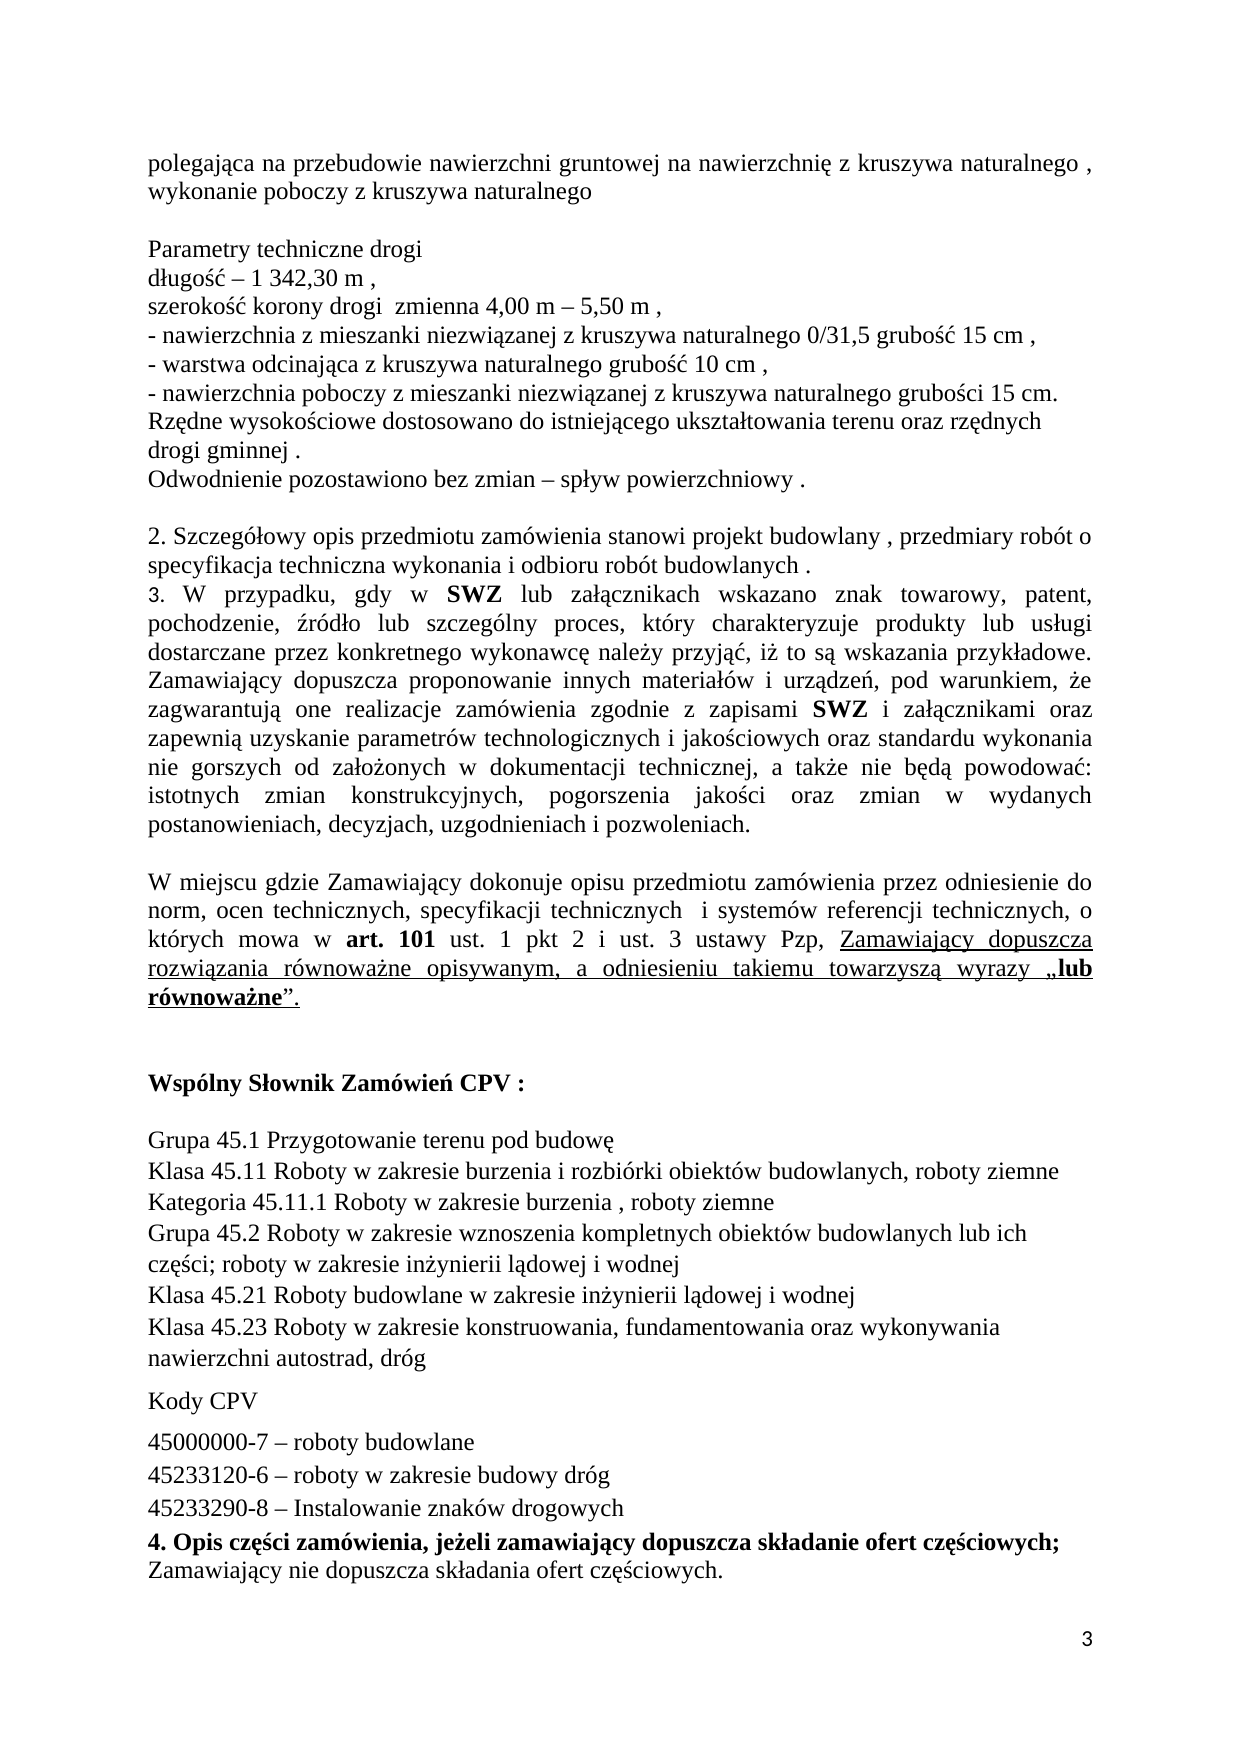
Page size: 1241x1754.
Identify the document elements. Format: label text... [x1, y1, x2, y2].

text 2. Szczegółowy opis przedmiotu zamówienia stanowi projekt budowlany , przedmiary robót o specyfikacja techniczna wykonania i odbioru robót budowlanych . [148, 521, 1093, 579]
text 45233120-6 – roboty w zakresie budowy dróg [148, 1461, 1093, 1489]
text 45233290-8 – Instalowanie znaków drogowych [148, 1493, 1093, 1522]
text W miejscu gdzie Zamawiający dokonuje opisu przedmiotu zamówienia przez odniesienie do norm, ocen technicznych, specyfikacji technicznych i systemów referencji technicznych, o których mowa w art. 101 ust. 1 pkt 2 i ust. 3 ustawy Pzp, Zamawiający dopuszcza rozwiązania równoważne opisywanym, a odniesieniu takiemu towarzyszą wyrazy „lub równoważne”. [148, 979, 1093, 1010]
text Kody CPV [148, 1386, 1093, 1415]
text W miejscu gdzie Zamawiający dokonuje opisu przedmiotu zamówienia przez odniesienie do norm, ocen technicznych, specyfikacji technicznych i systemów referencji technicznych, o których mowa w art. 101 ust. 1 pkt 2 i ust. 3 ustawy Pzp, Zamawiający dopuszcza rozwiązania równoważne opisywanym, a odniesieniu takiemu towarzyszą wyrazy „lub równoważne”. [148, 867, 1093, 978]
text długość – 1 342,30 m , [148, 263, 1093, 291]
text - nawierzchnia poboczy z mieszanki niezwiązanej z kruszywa naturalnego grubości 15 cm. [148, 378, 1093, 406]
text Odwodnienie pozostawiono bez zmian – spływ powierzchniowy . [148, 464, 1093, 493]
text części; roboty w zakresie inżynierii lądowej i wodnej [148, 1249, 1093, 1278]
text Kategoria 45.11.1 Roboty w zakresie burzenia , roboty ziemne [148, 1187, 1093, 1216]
text Wspólny Słownik Zamówień CPV : [148, 1068, 1093, 1097]
text - warstwa odcinająca z kruszywa naturalnego grubość 10 cm , [148, 349, 1093, 378]
text Rzędne wysokościowe dostosowano do istniejącego ukształtowania terenu oraz rzędnych drogi gminnej . [148, 406, 1093, 464]
text szerokość korony drogi zmienna 4,00 m – 5,50 m , [148, 291, 1093, 320]
text - nawierzchnia z mieszanki niezwiązanej z kruszywa naturalnego 0/31,5 grubość 15 cm , [148, 320, 1093, 349]
text Parametry techniczne drogi [148, 234, 1093, 263]
text 45000000-7 – roboty budowlane [148, 1427, 1093, 1456]
text Klasa 45.23 Roboty w zakresie konstruowania, fundamentowania oraz wykonywania nawierzchni autostrad, dróg [148, 1312, 1093, 1371]
text Klasa 45.21 Roboty budowlane w zakresie inżynierii lądowej i wodnej [148, 1281, 1093, 1309]
text Zamawiający nie dopuszcza składania ofert częściowych. [148, 1555, 1093, 1584]
text polegająca na przebudowie nawierzchni gruntowej na nawierzchnię z kruszywa naturalnego , wykonanie poboczy z kruszywa naturalnego [148, 148, 1093, 205]
text Klasa 45.11 Roboty w zakresie burzenia i rozbiórki obiektów budowlanych, roboty ziemne [148, 1156, 1093, 1185]
text 3. W przypadku, gdy w SWZ lub załącznikach wskazano znak towarowy, patent, pochodzenie, źródło lub szczególny proces, który charakteryzuje produkty lub usługi dostarczane przez konkretnego wykonawcę należy przyjąć, iż to są wskazania przykładowe. Zamawiający dopuszcza proponowanie innych materiałów i urządzeń, pod warunkiem, że zagwarantują one realizacje zamówienia zgodnie z zapisami SWZ i załącznikami oraz zapewnią uzyskanie parametrów technologicznych i jakościowych oraz standardu wykonania nie gorszych od założonych w dokumentacji technicznej, a także nie będą powodować: istotnych zmian konstrukcyjnych, pogorszenia jakości oraz zmian w wydanych postanowieniach, decyzjach, uzgodnieniach i pozwoleniach. [148, 579, 1093, 838]
text Grupa 45.1 Przygotowanie terenu pod budowę [148, 1125, 1093, 1154]
text Grupa 45.2 Roboty w zakresie wznoszenia kompletnych obiektów budowlanych lub ich [148, 1218, 1093, 1247]
text 4. Opis części zamówienia, jeżeli zamawiający dopuszcza składanie ofert częściowych; [148, 1527, 1093, 1555]
